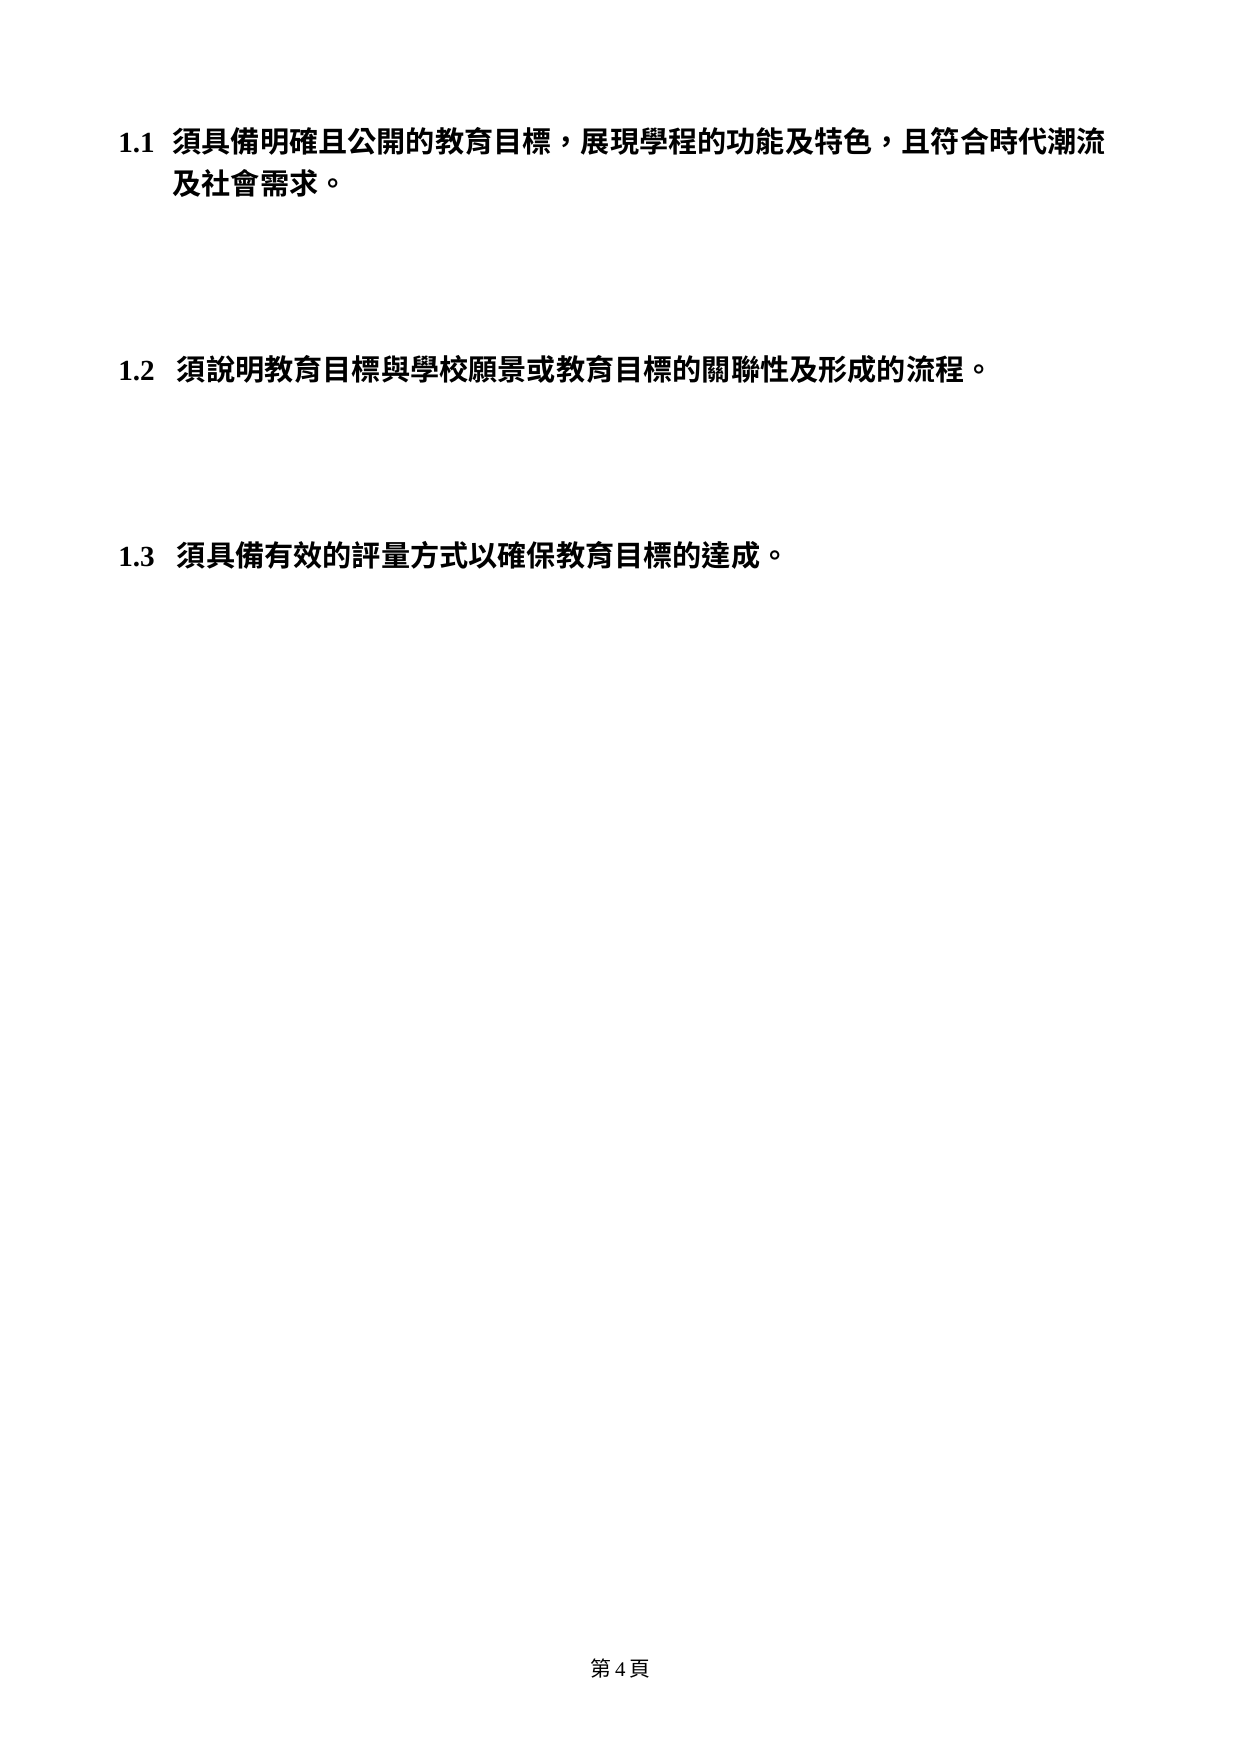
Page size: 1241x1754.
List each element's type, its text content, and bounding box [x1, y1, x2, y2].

text 1.1 須具備明確且公開的教育目標，展現學程的功能及特色，且符合時代潮流及社會需求。 [118, 118, 1122, 203]
text 1.2 須說明教育目標與學校願景或教育目標的關聯性及形成的流程。 [118, 346, 1122, 389]
text 1.3 須具備有效的評量方式以確保教育目標的達成。 [118, 532, 1122, 575]
